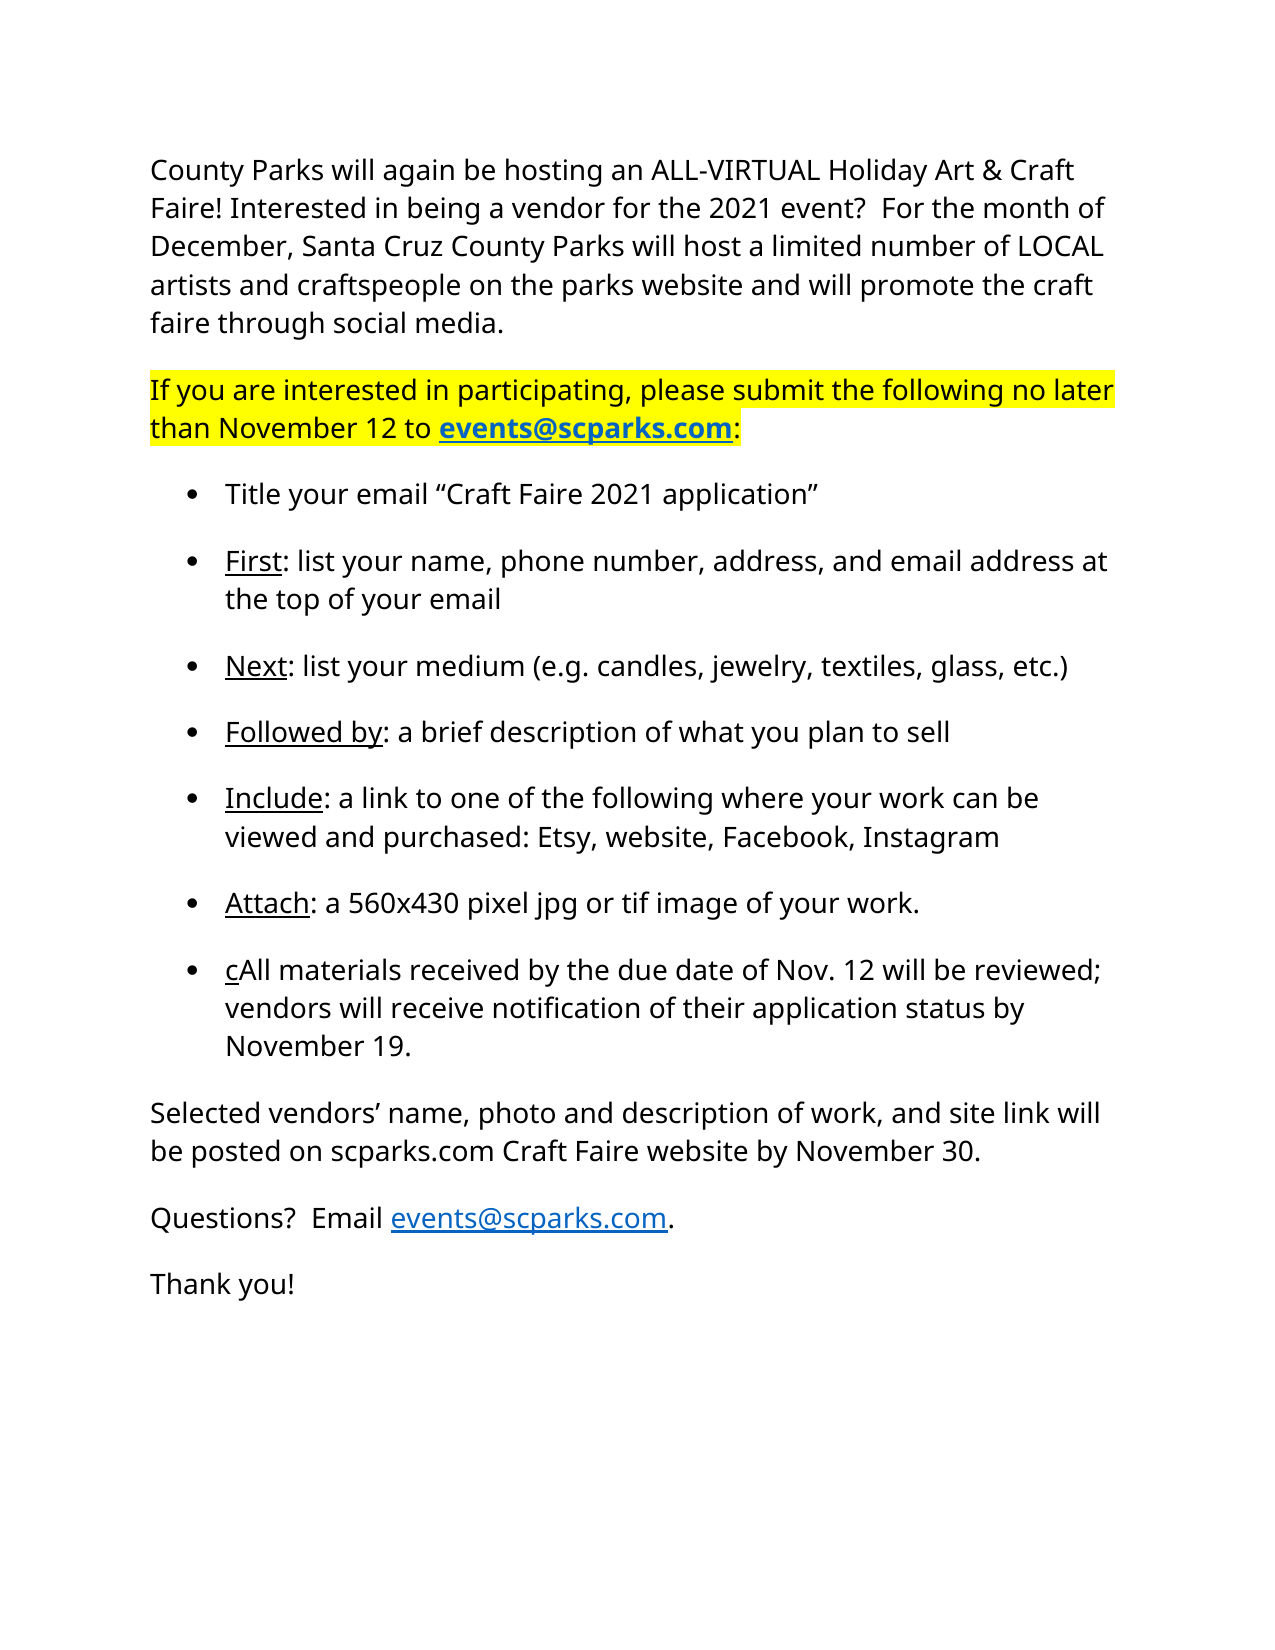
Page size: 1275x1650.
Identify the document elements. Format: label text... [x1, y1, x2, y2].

list Next: list your medium (e.g. candles, jewelry, textiles, glass, etc.) [187, 646, 1125, 684]
list Include: a link to one of the following where your work can be viewed and purchased: Etsy, website, Facebook, Instagram [187, 779, 1125, 855]
list First: list your name, phone number, address, and email address at the top of your email [187, 541, 1125, 618]
text County Parks will again be hosting an ALL-VIRTUAL Holiday Art & Craft Faire! Interested in being a vendor for the 2021 event? For the month of December, Santa Cruz County Parks will host a limited number of LOCAL artists and craftspeople on the parks website and will promote the craft faire through social media. [150, 150, 1125, 342]
list cAll materials received by the due date of Nov. 12 will be reviewed; vendors will receive notification of their application status by November 19. [187, 950, 1125, 1065]
text If you are interested in participating, please submit the following no later than November 12 to events@scparks.com: [741, 370, 1125, 446]
list Title your email “Craft Faire 2021 application” [187, 474, 1125, 513]
text Questions? Email events@scparks.com. [150, 1198, 1125, 1236]
list Followed by: a brief description of what you plan to sell [187, 712, 1125, 751]
list Attach: a 560x430 pixel jpg or tif image of your work. [187, 883, 1125, 922]
text Thank you! [150, 1264, 1125, 1303]
text Selected vendors’ name, photo and description of work, and site link will be posted on scparks.com Craft Faire website by November 30. [150, 1093, 1125, 1170]
